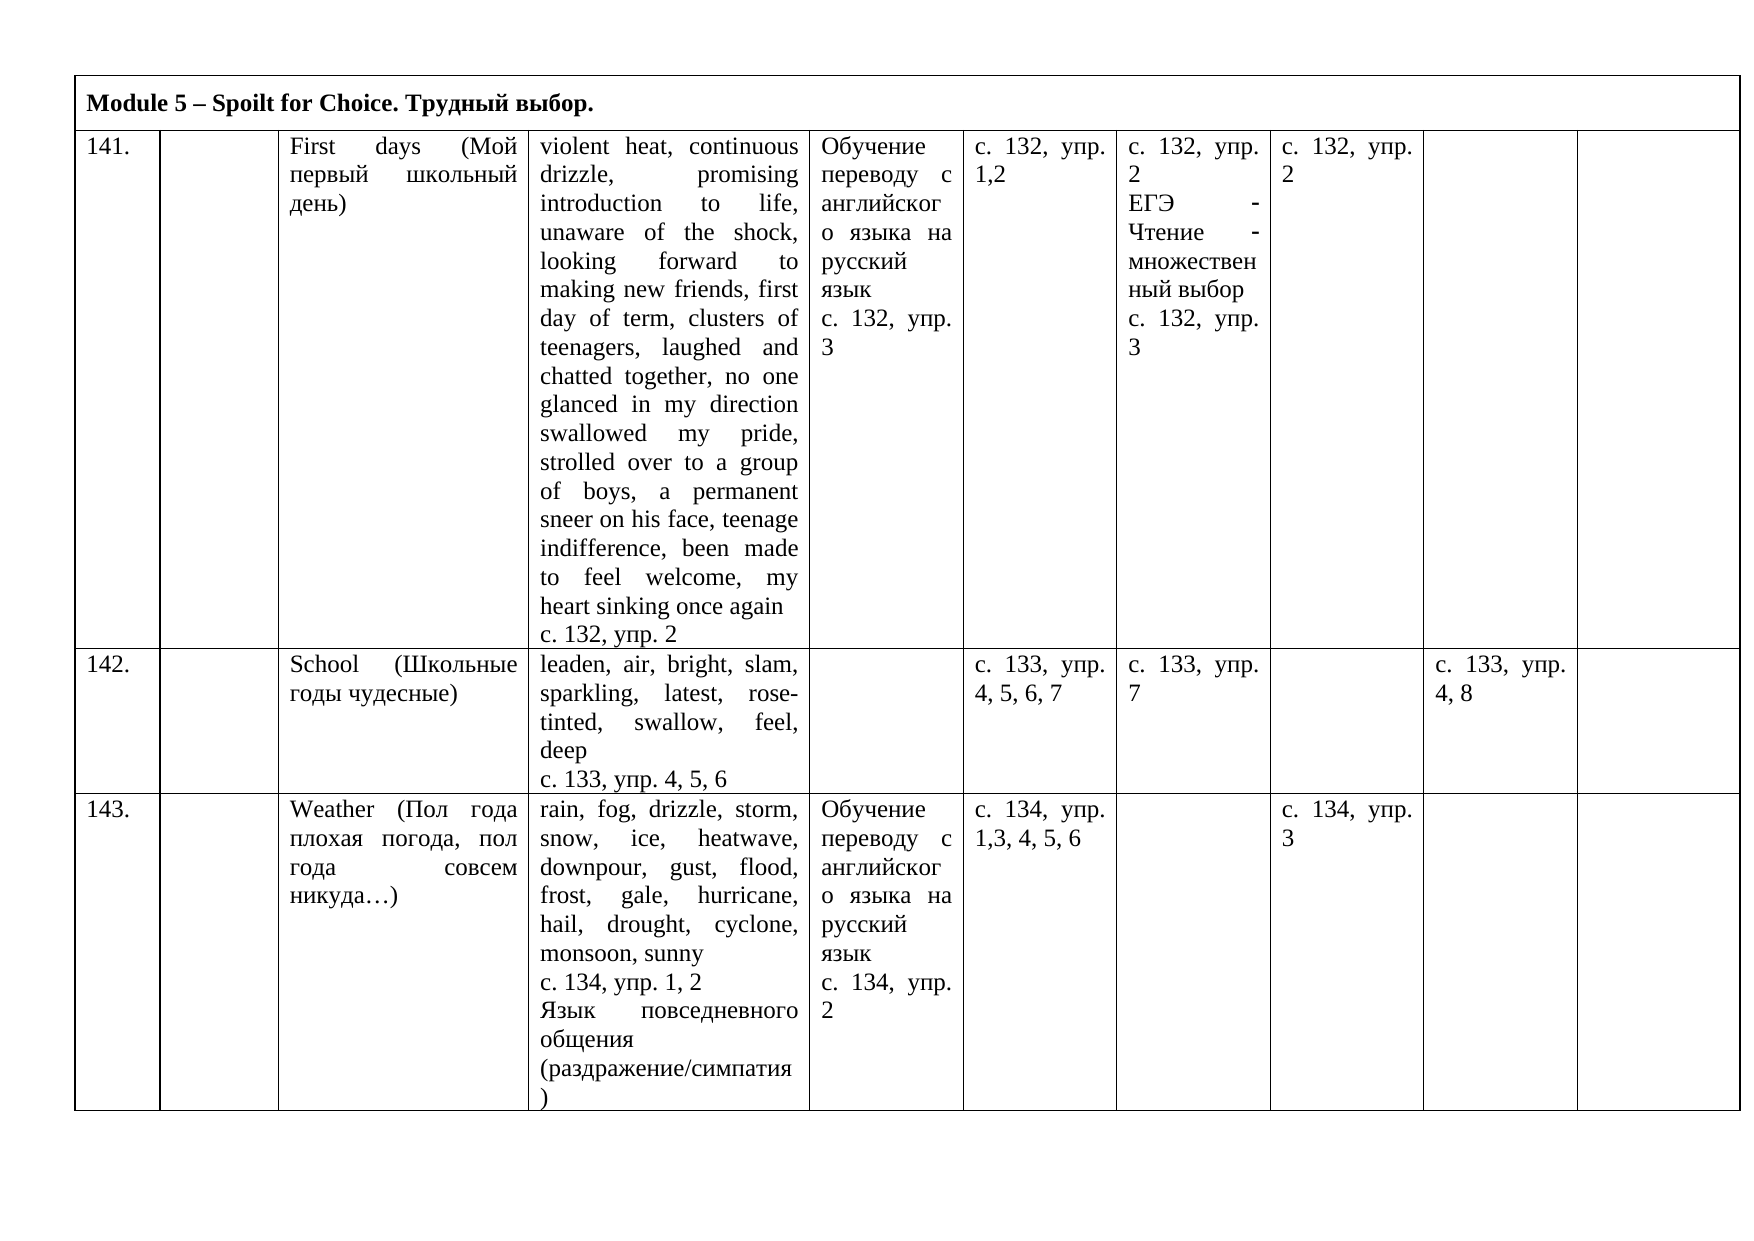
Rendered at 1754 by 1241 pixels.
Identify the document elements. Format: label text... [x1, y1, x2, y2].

table_cell [1271, 649, 1423, 793]
table_cell [1578, 131, 1739, 648]
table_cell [529, 794, 809, 1110]
table_cell [1578, 649, 1739, 793]
table_cell с. 132, упр. 2 [1271, 131, 1423, 648]
table_cell с. 132, упр. 2 ЕГЭ Чтение множественный выбор с. 132, упр. 3 [1117, 131, 1270, 648]
table_cell с. 133, упр. 7 [1117, 649, 1270, 793]
table_cell с. 133, упр. 4, 5, 6, 7 [964, 649, 1116, 793]
table_cell [810, 649, 963, 793]
table_cell leaden, air, bright, slam, sparkling, latest, rose-tinted, swallow, feel, deep с. 133, упр. 4, 5, 6 [529, 649, 809, 793]
table_cell с. 133, упр. 4, 8 [1424, 649, 1577, 793]
table_cell Обучение переводу с английского языка на русский язык с. 132, упр. 3 [810, 131, 963, 648]
table_cell [161, 649, 278, 793]
table_cell [1424, 131, 1577, 648]
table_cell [810, 794, 963, 1110]
table_cell [161, 794, 278, 1110]
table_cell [279, 794, 528, 1110]
table_cell [76, 649, 159, 793]
table_cell School (Школьные годы чудесные) [279, 649, 528, 793]
table_cell [1424, 794, 1577, 1110]
table_cell Module 5 – Spoilt for Choice. Трудный выбор. [76, 76, 1739, 130]
table_cell [76, 794, 159, 1110]
table_cell [1117, 794, 1270, 1110]
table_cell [964, 794, 1116, 1110]
table_cell violent heat, continuous drizzle, promising introduction to life, unaware of the shock, looking forward to making new friends, first day of term, clusters of teenagers, laughed and chatted together, no one glanced in my direction swallowed my pride, strolled over to a group of boys, a permanent sneer on his face, teenage indifference, been made to feel welcome, my heart sinking once again с. 132, упр. 2 [529, 131, 809, 648]
table_cell [1578, 794, 1739, 1110]
table_cell с. 132, упр. 1,2 [964, 131, 1116, 648]
table_cell [161, 131, 278, 648]
table_cell с. 134, упр. 3 [1271, 794, 1423, 1110]
table_cell [76, 131, 159, 648]
table_cell First days (Мой первый школьный день) [279, 131, 528, 648]
